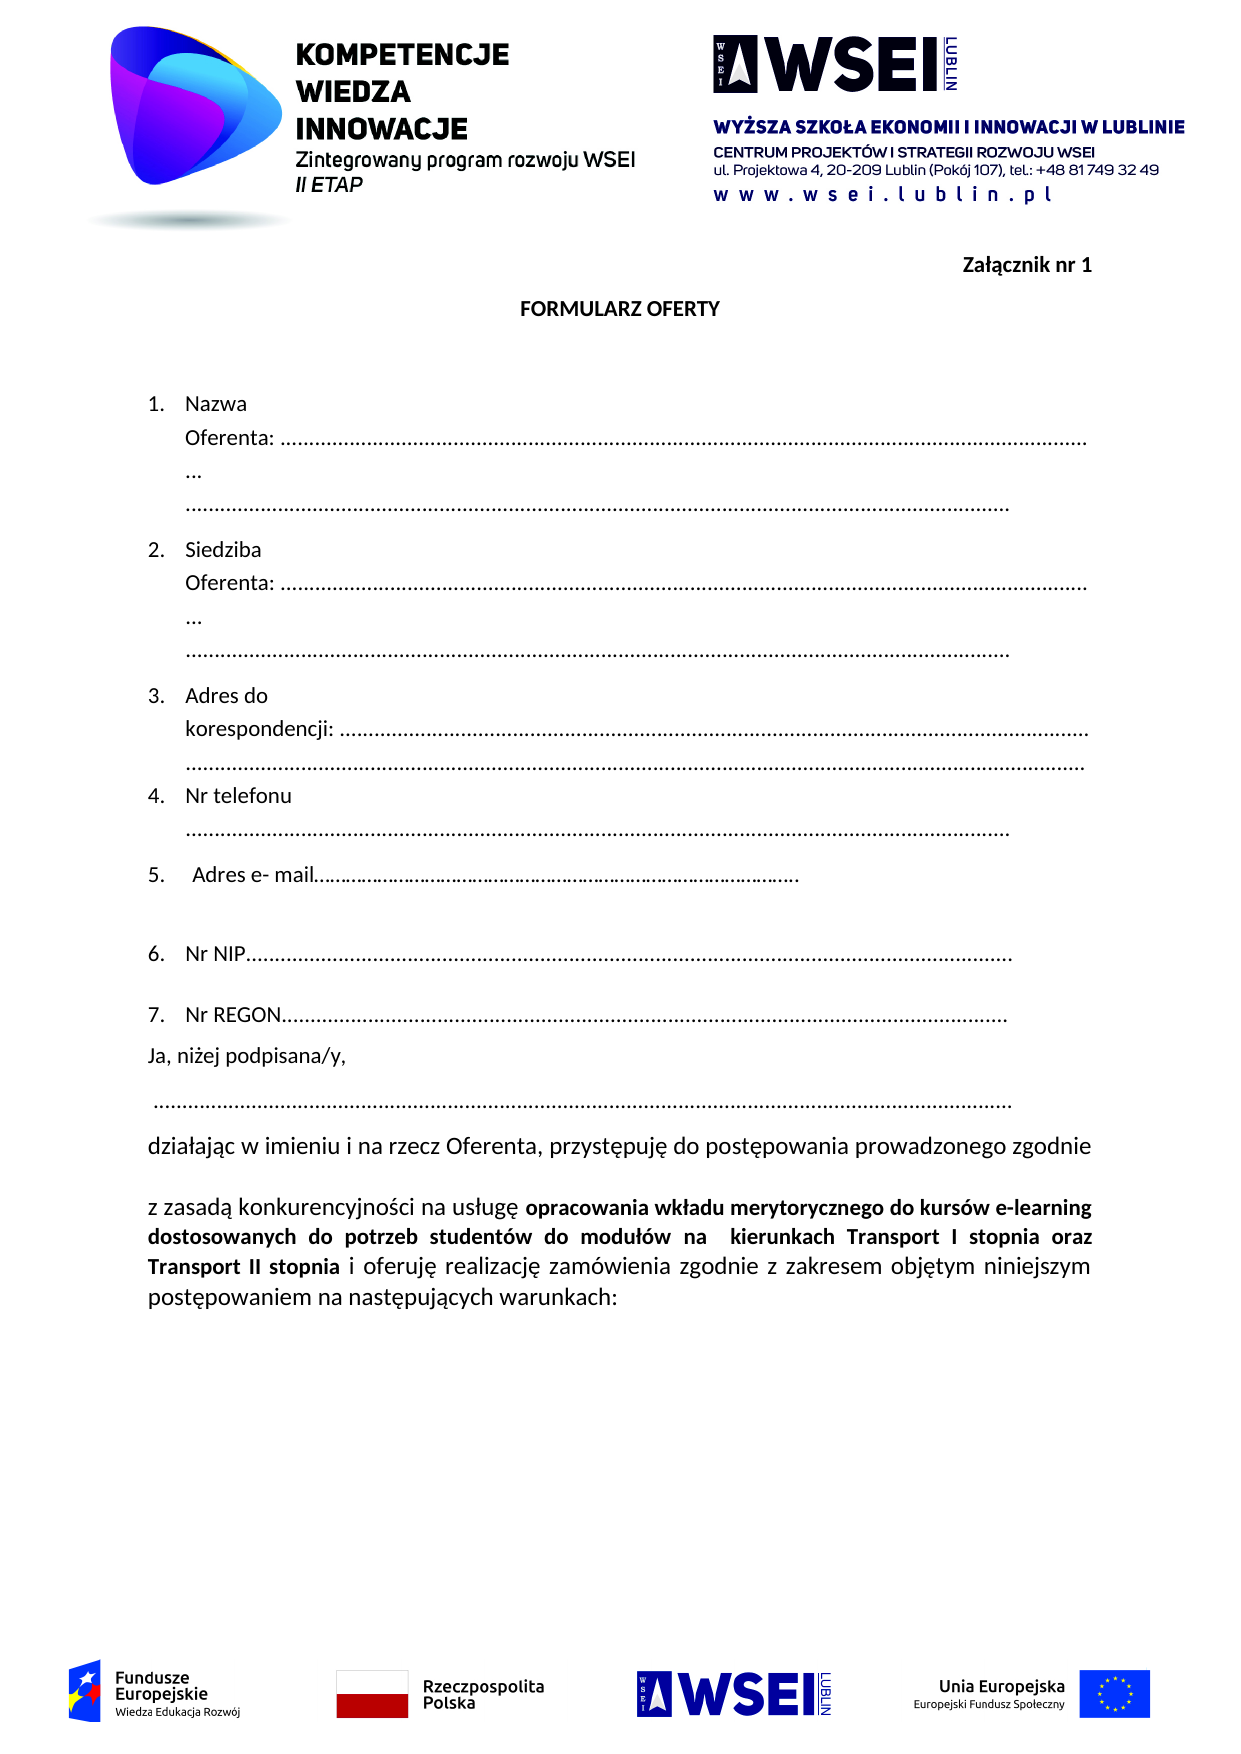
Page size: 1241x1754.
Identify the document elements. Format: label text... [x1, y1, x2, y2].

list Nr REGON.............................................................................................................................. [148, 995, 1092, 1029]
text FORMULARZ OFERTY [148, 294, 1092, 323]
text ............................................................................................................................................... [185, 484, 1092, 517]
text Ja, niżej podpisana/y, [148, 1041, 1092, 1069]
list Siedziba Oferenta: ............................................................................................................................................... [148, 530, 1092, 630]
list Nazwa Oferenta: ............................................................................................................................................... [147, 384, 1092, 484]
text ..................................................................................................................................................... [148, 1086, 1092, 1114]
list Nr NIP..................................................................................................................................... [148, 934, 1092, 967]
list Adres do korespondencji: .............................................................................................................................................................................................................................................................................................. [148, 676, 1092, 776]
text Załącznik nr 1 [148, 250, 1092, 278]
text ............................................................................................................................................... [148, 809, 1092, 842]
list Nr telefonu [148, 776, 1092, 809]
text działając w imieniu i na rzecz Oferenta, przystępuję do postępowania prowadzonego zgodnie z zasadą konkurencyjności na usługę opracowania wkładu merytorycznego do kursów e-learning dostosowanych do potrzeb studentów do modułów na kierunkach Transport I stopnia oraz Transport II stopnia i oferuję realizację zamówienia zgodnie z zakresem objętym niniejszym postępowaniem na następujących warunkach: [148, 1131, 1092, 1311]
text ............................................................................................................................................... [185, 630, 1092, 663]
list Adres e- mail……………………………………………………………………………….. [148, 855, 1092, 888]
picture [1, 0, 1241, 232]
picture [68, 1659, 1150, 1722]
